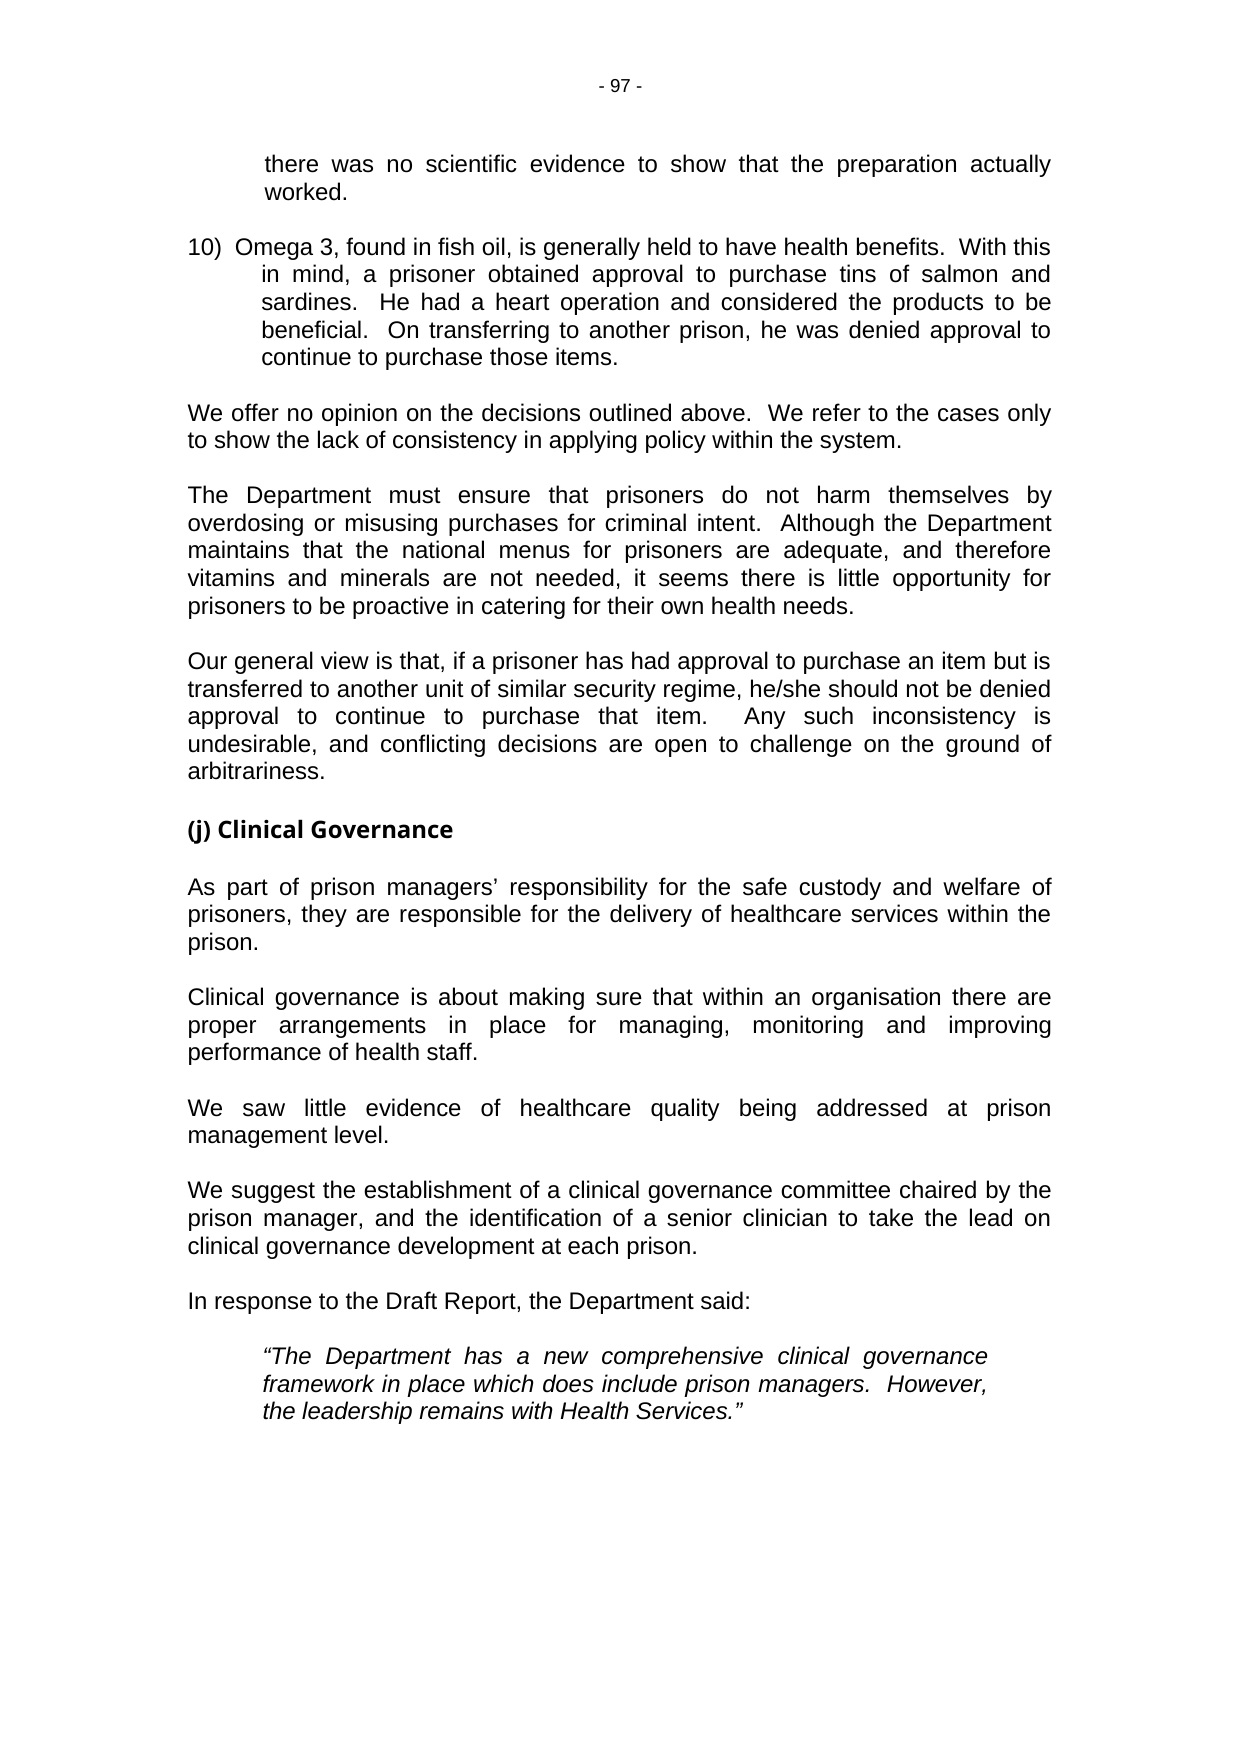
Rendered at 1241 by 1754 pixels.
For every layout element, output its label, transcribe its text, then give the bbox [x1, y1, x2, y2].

text As part of prison managers’ responsibility for the safe custody and welfare of prisoners, they are responsible for the delivery of healthcare services within the prison. [187, 873, 1053, 956]
text In response to the Draft Report, the Department said: [187, 1287, 1053, 1314]
text Clinical governance is about making sure that within an organisation there are proper arrangements in place for managing, monitoring and improving performance of health staff. [187, 983, 1053, 1066]
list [187, 150, 1053, 205]
text We offer no opinion on the decisions outlined above. We refer to the cases only to show the lack of consistency in applying policy within the system. [187, 398, 1053, 454]
list Omega 3, found in fish oil, is generally held to have health benefits. With this in mind, a prisoner obtained approval to purchase tins of salmon and sardines. He had a heart operation and considered the products to be beneficial. On transferring to another prison, he was denied approval to continue to purchase those items. [187, 233, 1053, 371]
text We saw little evidence of healthcare quality being addressed at prison management level. [187, 1093, 1053, 1149]
subtitle (j) Clinical Governance [187, 812, 1053, 845]
text We suggest the establishment of a clinical governance committee chaired by the prison manager, and the identification of a senior clinician to take the lead on clinical governance development at each prison. [187, 1176, 1053, 1259]
text Our general view is that, if a prisoner has had approval to purchase an item but is transferred to another unit of similar security regime, he/she should not be denied approval to continue to purchase that item. Any such inconsistency is undesirable, and conflicting decisions are open to challenge on the ground of arbitrariness. [187, 647, 1053, 785]
text “The Department has a new comprehensive clinical governance framework in place which does include prison managers. However, the leadership remains with Health Services.” [187, 1342, 989, 1425]
text The Department must ensure that prisoners do not harm themselves by overdosing or misusing purchases for criminal intent. Although the Department maintains that the national menus for prisoners are adequate, and therefore vitamins and minerals are not needed, it seems there is little opportunity for prisoners to be proactive in catering for their own health needs. [187, 481, 1053, 619]
